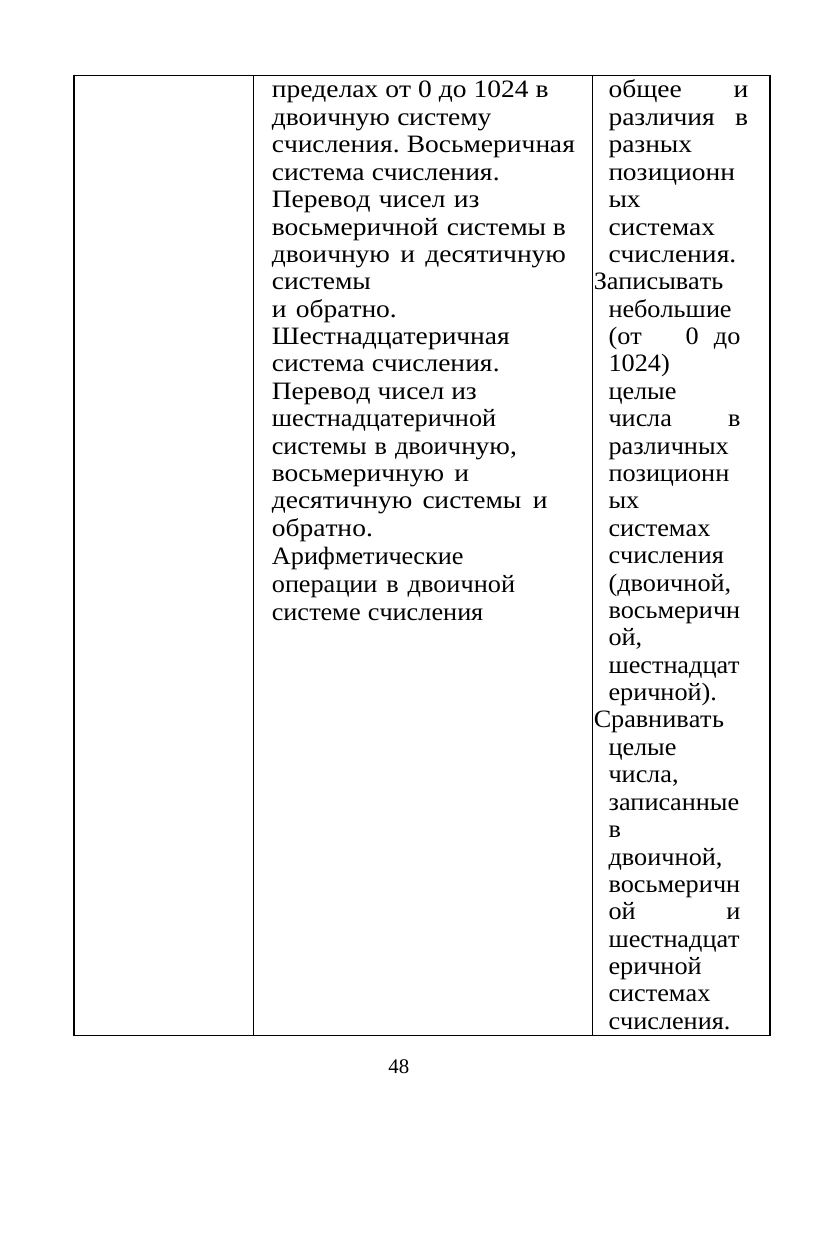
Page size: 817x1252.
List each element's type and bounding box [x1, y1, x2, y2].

table_cell [75, 76, 253, 1035]
table_cell [254, 76, 592, 1035]
table_cell [593, 76, 769, 1035]
